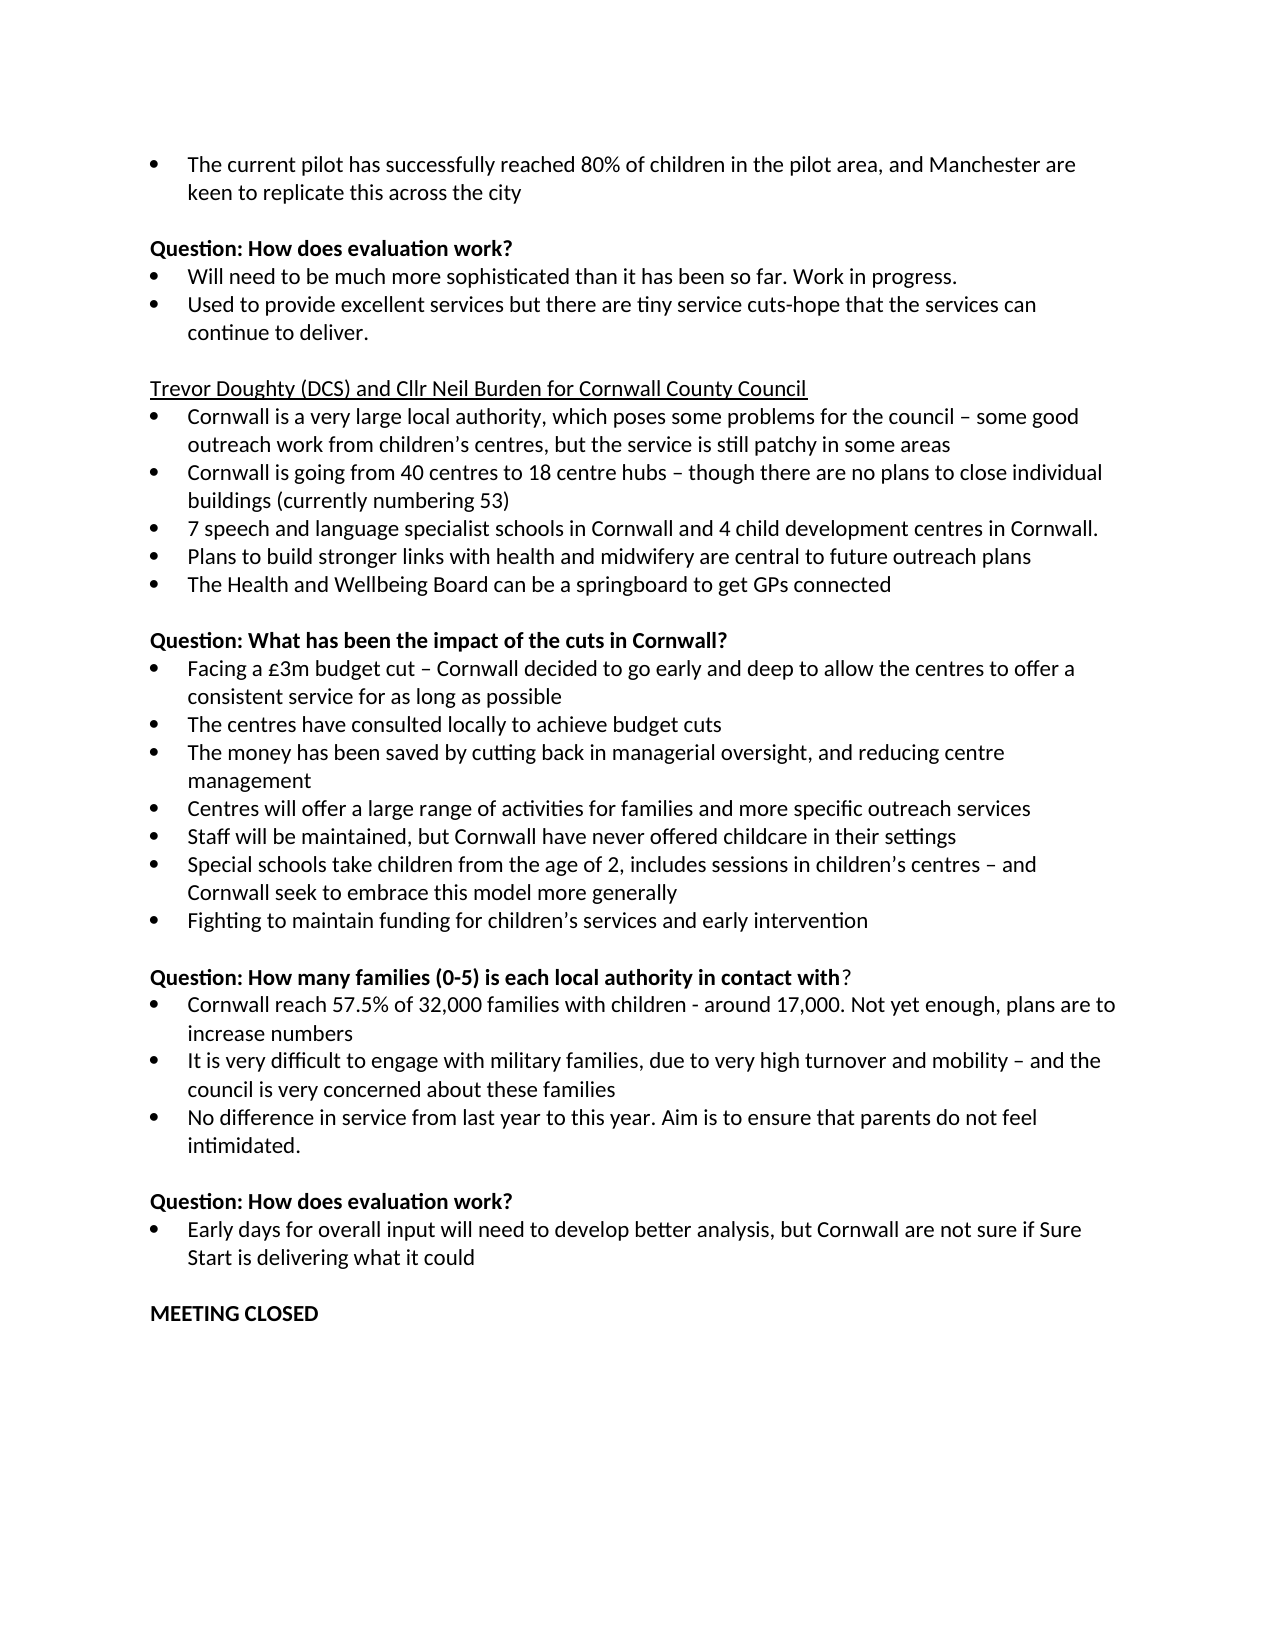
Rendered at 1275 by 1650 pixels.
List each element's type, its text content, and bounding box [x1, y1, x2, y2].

list Early days for overall input will need to develop better analysis, but Cornwall are not sure if Sure Start is delivering what it could [150, 1215, 1125, 1271]
list Staff will be maintained, but Cornwall have never offered childcare in their settings [150, 822, 1125, 851]
list 7 speech and language specialist schools in Cornwall and 4 child development centres in Cornwall. [150, 514, 1125, 542]
text Trevor Doughty (DCS) and Cllr Neil Burden for Cornwall County Council [150, 374, 1125, 402]
list The centres have consulted locally to achieve budget cuts [150, 710, 1125, 738]
list Plans to build stronger links with health and midwifery are central to future outreach plans [150, 542, 1125, 570]
list Used to provide excellent services but there are tiny service cuts-hope that the services can continue to deliver. [150, 290, 1125, 346]
list Will need to be much more sophisticated than it has been so far. Work in progress. [150, 262, 1125, 290]
list It is very difficult to engage with military families, due to very high turnover and mobility – and the council is very concerned about these families [150, 1047, 1125, 1103]
list No difference in service from last year to this year. Aim is to ensure that parents do not feel intimidated. [150, 1103, 1125, 1159]
text MEETING CLOSED [150, 1299, 1125, 1327]
list Centres will offer a large range of activities for families and more specific outreach services [150, 794, 1125, 822]
list Facing a £3m budget cut – Cornwall decided to go early and deep to allow the centres to offer a consistent service for as long as possible [150, 654, 1125, 710]
list Special schools take children from the age of 2, includes sessions in children’s centres – and Cornwall seek to embrace this model more generally [150, 851, 1125, 907]
text Question: How many families (0-5) is each local authority in contact with? [150, 963, 1125, 991]
list The current pilot has successfully reached 80% of children in the pilot area, and Manchester are keen to replicate this across the city [150, 150, 1125, 206]
list Cornwall reach 57.5% of 32,000 families with children - around 17,000. Not yet enough, plans are to increase numbers [150, 991, 1125, 1047]
list The Health and Wellbeing Board can be a springboard to get GPs connected [150, 570, 1125, 598]
list Cornwall is a very large local authority, which poses some problems for the council – some good outreach work from children’s centres, but the service is still patchy in some areas [150, 402, 1125, 458]
list Cornwall is going from 40 centres to 18 centre hubs – though there are no plans to close individual buildings (currently numbering 53) [150, 458, 1125, 514]
text Question: What has been the impact of the cuts in Cornwall? [150, 626, 1125, 654]
text Question: How does evaluation work? [150, 234, 1125, 262]
list The money has been saved by cutting back in managerial oversight, and reducing centre management [150, 738, 1125, 794]
text Question: How does evaluation work? [150, 1187, 1125, 1215]
list Fighting to maintain funding for children’s services and early intervention [150, 907, 1125, 934]
